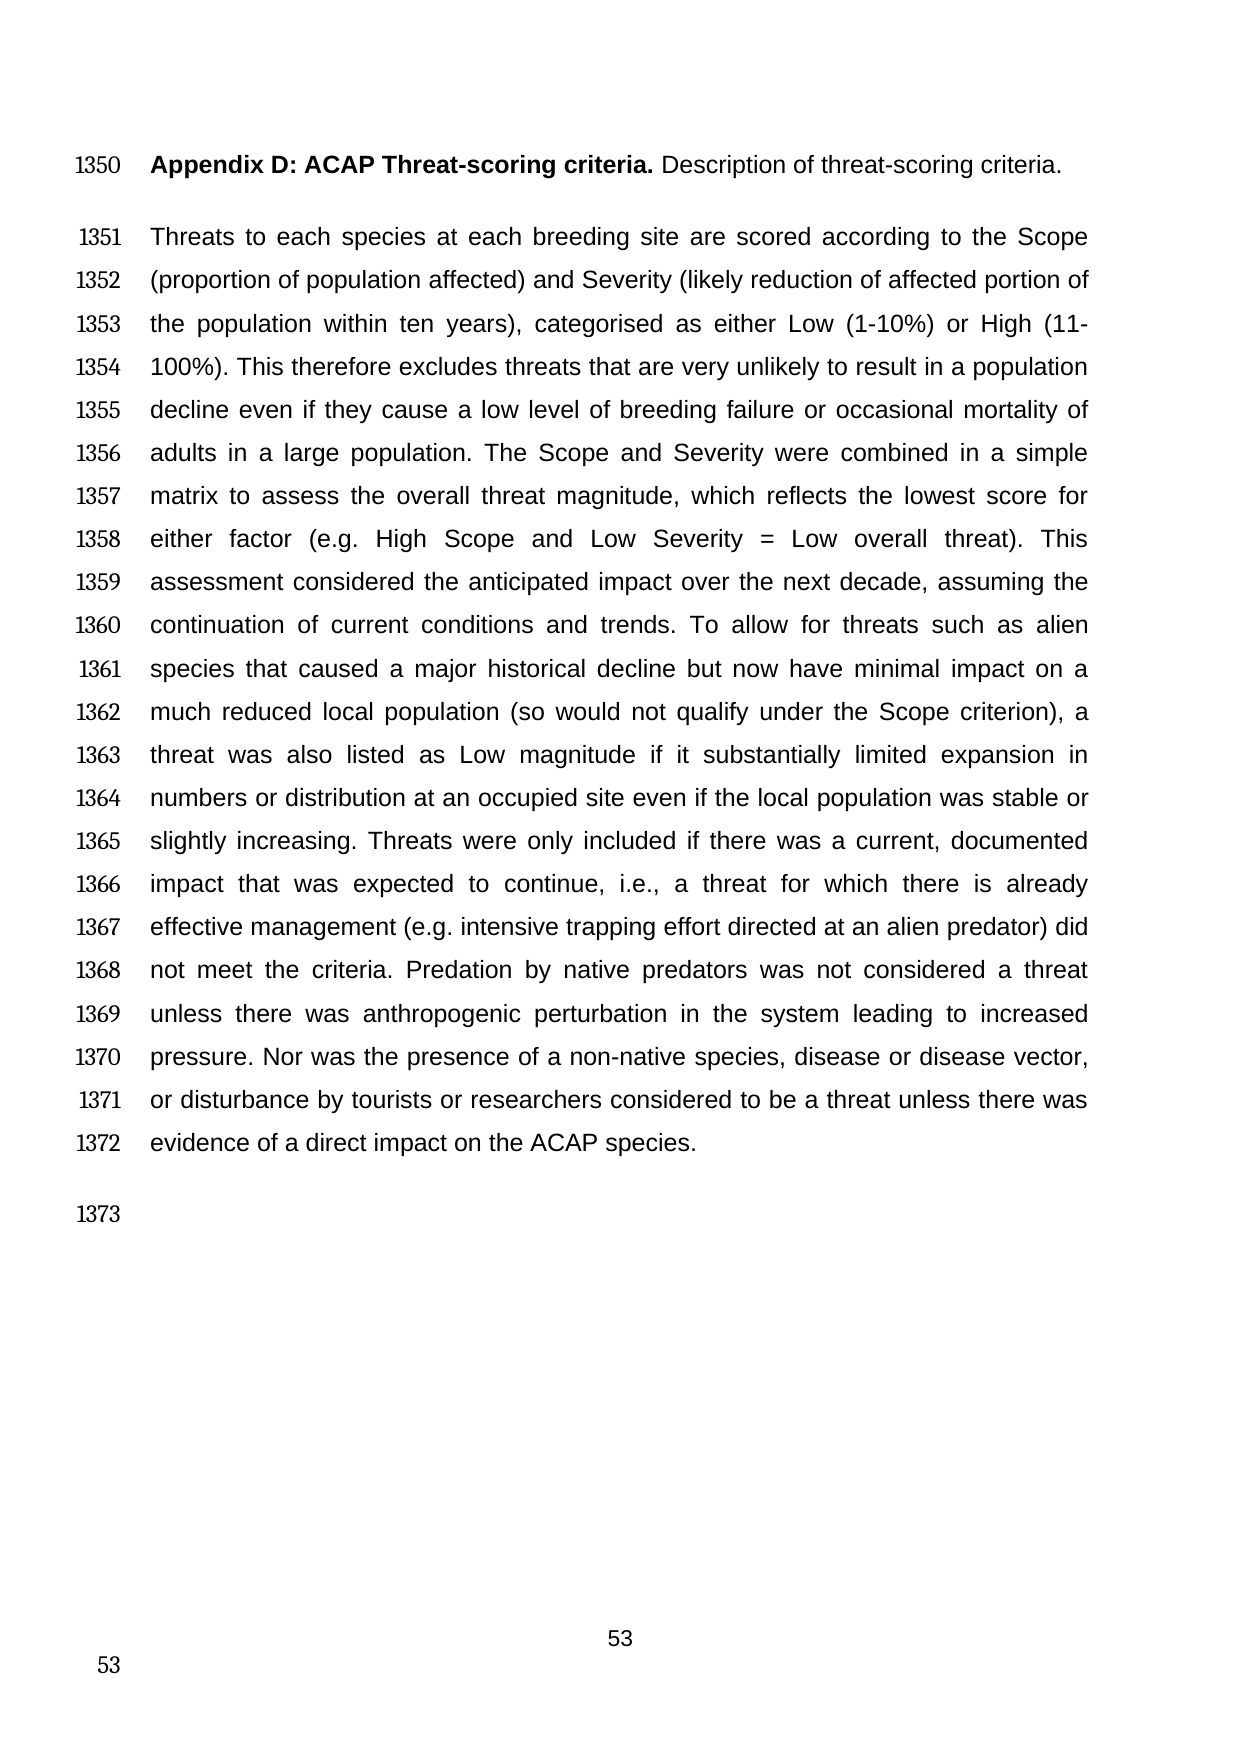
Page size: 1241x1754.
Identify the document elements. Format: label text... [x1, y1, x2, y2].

text Threats to each species at each breeding site are scored according to the Scope (proportion of population affected) and Severity (likely reduction of affected portion of the population within ten years), categorised as either Low (1-10%) or High (11-100%). This therefore excludes threats that are very unlikely to result in a population decline even if they cause a low level of breeding failure or occasional mortality of adults in a large population. The Scope and Severity were combined in a simple matrix to assess the overall threat magnitude, which reflects the lowest score for either factor (e.g. High Scope and Low Severity = Low overall threat). This assessment considered the anticipated impact over the next decade, assuming the continuation of current conditions and trends. To allow for threats such as alien species that caused a major historical decline but now have minimal impact on a much reduced local population (so would not qualify under the Scope criterion), a threat was also listed as Low magnitude if it substantially limited expansion in numbers or distribution at an occupied site even if the local population was stable or slightly increasing. Threats were only included if there was a current, documented impact that was expected to continue, i.e., a threat for which there is already effective management (e.g. intensive trapping effort directed at an alien predator) did not meet the criteria. Predation by native predators was not considered a threat unless there was anthropogenic perturbation in the system leading to increased pressure. Nor was the presence of a non-native species, disease or disease vector, or disturbance by tourists or researchers considered to be a threat unless there was evidence of a direct impact on the ACAP species. [150, 222, 1090, 1157]
text Appendix D: ACAP Threat-scoring criteria. Description of threat-scoring criteria. [150, 150, 1090, 179]
